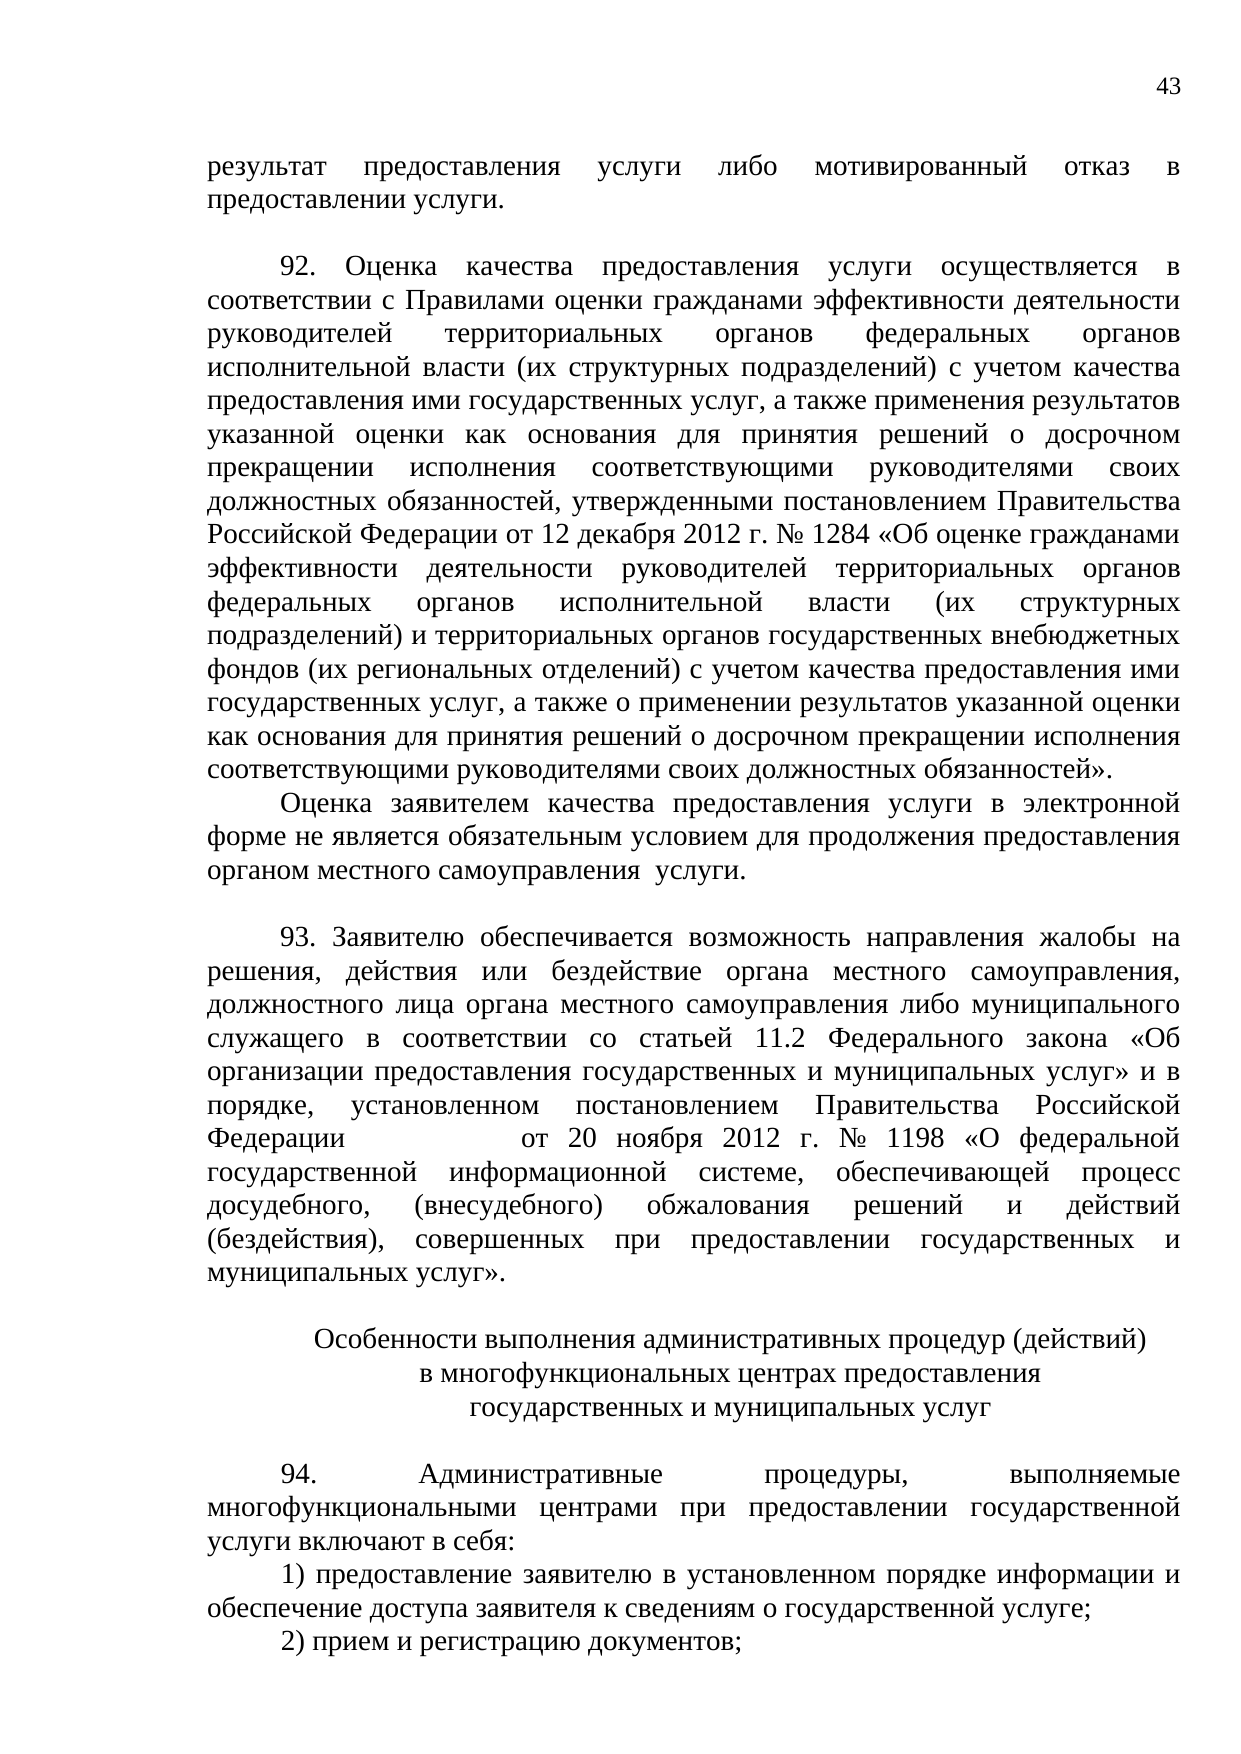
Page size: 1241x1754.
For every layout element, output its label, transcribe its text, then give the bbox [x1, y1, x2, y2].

text 2) прием и регистрацию документов; [207, 1623, 1181, 1657]
text Особенности выполнения административных процедур (действий) [207, 1322, 1181, 1355]
text в многофункциональных центрах предоставления [207, 1355, 1181, 1389]
text 1) предоставление заявителю в установленном порядке информации и обеспечение доступа заявителя к сведениям о государственной услуге; [207, 1556, 1181, 1623]
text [207, 148, 1181, 215]
text 93. Заявителю обеспечивается возможность направления жалобы на решения, действия или бездействие органа местного самоуправления, должностного лица органа местного самоуправления либо муниципального служащего в соответствии со статьей 11.2 Федерального закона «Об организации предоставления государственных и муниципальных услуг» и в порядке, установленном постановлением Правительства Российской Федерации от 20 ноября 2012 г. № 1198 «О федеральной государственной информационной системе, обеспечивающей процесс досудебного, (внесудебного) обжалования решений и действий (бездействия), совершенных при предоставлении государственных и муниципальных услуг». [207, 919, 1181, 1288]
text Оценка заявителем качества предоставления услуги в электронной форме не является обязательным условием для продолжения предоставления органом местного самоуправления услуги. [207, 785, 1181, 886]
text 94. Административные процедуры, выполняемые многофункциональными центрами при предоставлении государственной услуги включают в себя: [207, 1456, 1181, 1556]
text государственных и муниципальных услуг [207, 1389, 1181, 1422]
text 92. Оценка качества предоставления услуги осуществляется в соответствии с Правилами оценки гражданами эффективности деятельности руководителей территориальных органов федеральных органов исполнительной власти (их структурных подразделений) с учетом качества предоставления ими государственных услуг, а также применения результатов указанной оценки как основания для принятия решений о досрочном прекращении исполнения соответствующими руководителями своих должностных обязанностей, утвержденными постановлением Правительства Российской Федерации от 12 декабря 2012 г. № 1284 «Об оценке гражданами эффективности деятельности руководителей территориальных органов федеральных органов исполнительной власти (их структурных подразделений) и территориальных органов государственных внебюджетных фондов (их региональных отделений) с учетом качества предоставления ими государственных услуг, а также о применении результатов указанной оценки как основания для принятия решений о досрочном прекращении исполнения соответствующими руководителями своих должностных обязанностей». [207, 248, 1181, 785]
